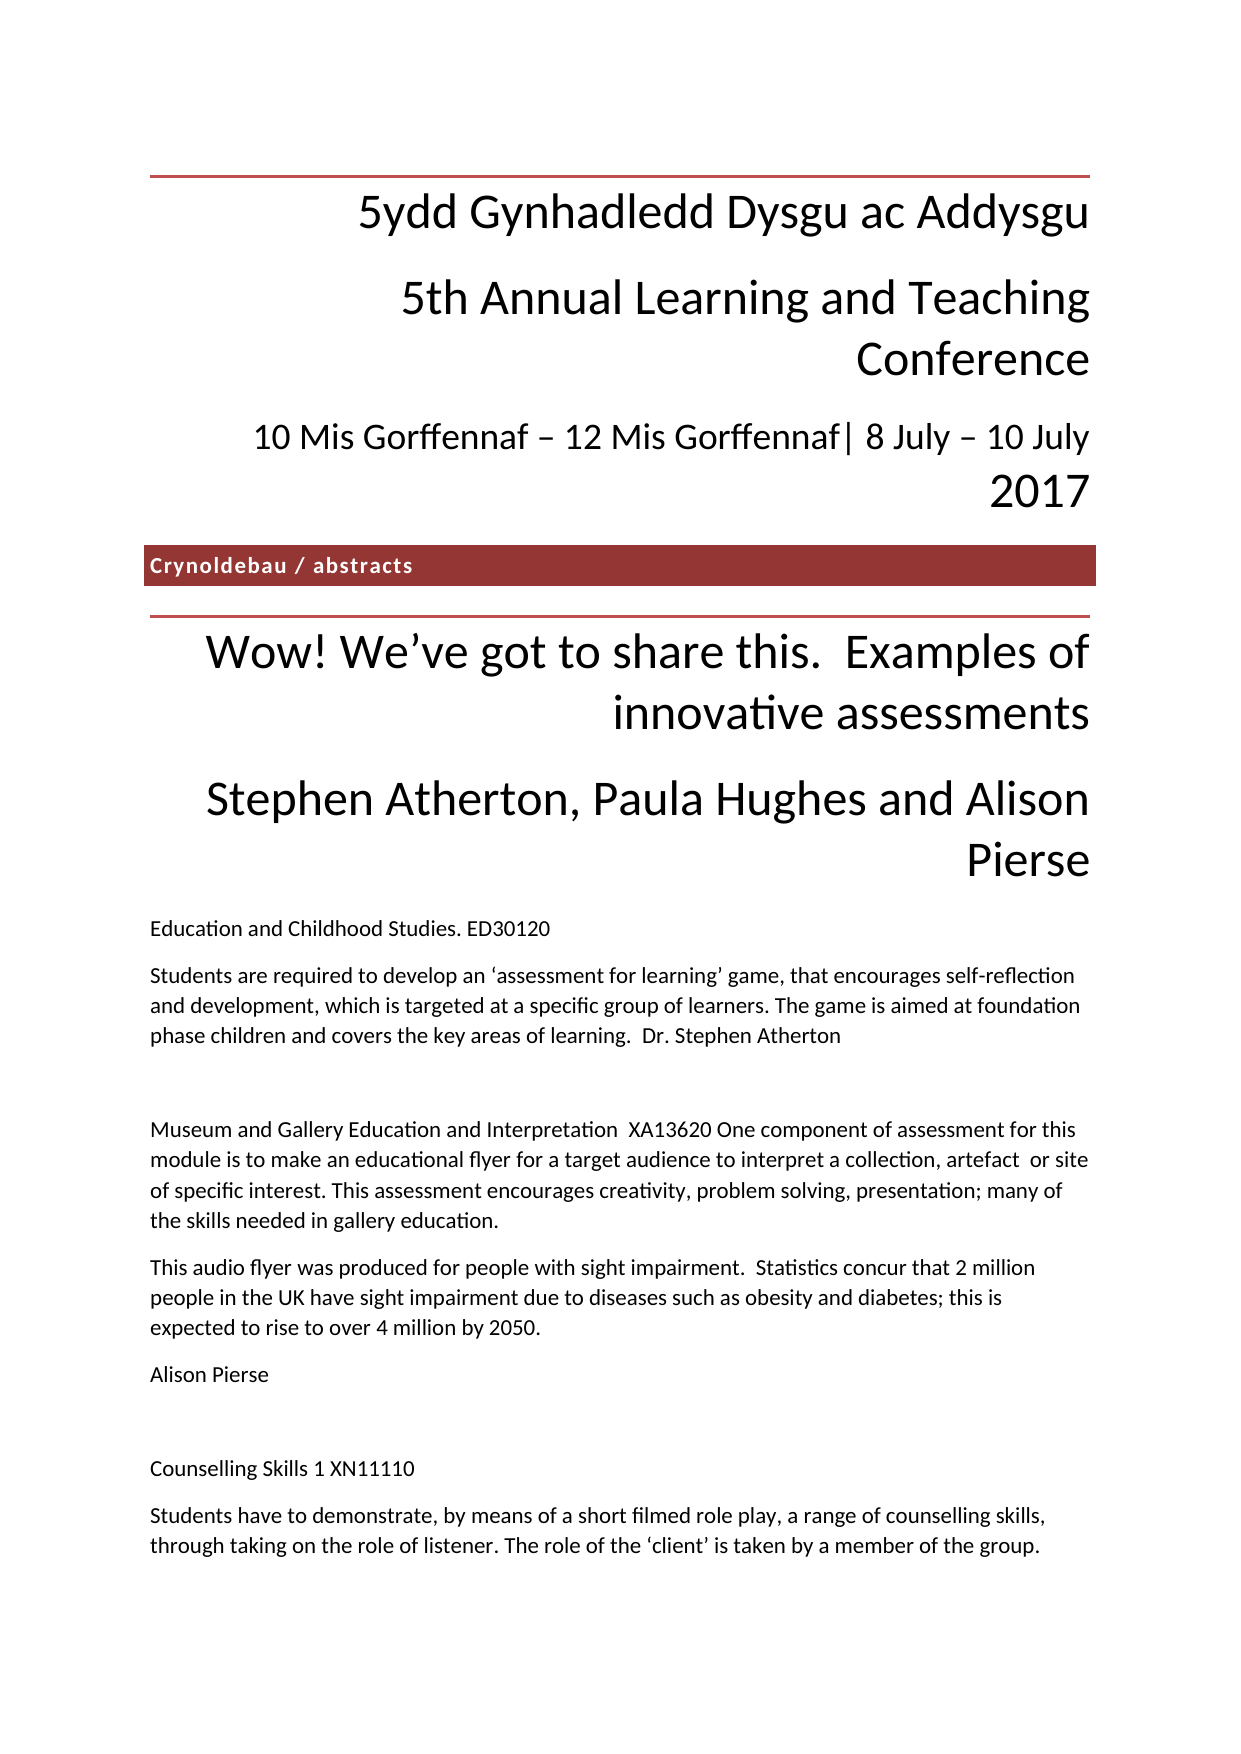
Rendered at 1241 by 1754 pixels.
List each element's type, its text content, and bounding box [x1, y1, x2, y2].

title Stephen Atherton, Paula Hughes and Alison Pierse [150, 762, 1090, 889]
text Counselling Skills 1 XN11110 [150, 1454, 1090, 1482]
text Students are required to develop an ‘assessment for learning’ game, that encourages self-reflection and development, which is targeted at a specific group of learners. The game is aimed at foundation phase children and covers the key areas of learning. Dr. Stephen Atherton [150, 961, 1090, 1049]
text Museum and Gallery Education and Interpretation XA13620 One component of assessment for this module is to make an educational flyer for a target audience to interpret a collection, artefact or site of specific interest. This assessment encourages creativity, problem solving, presentation; many of the skills needed in gallery education. [150, 1115, 1090, 1234]
text Students have to demonstrate, by means of a short filmed role play, a range of counselling skills, through taking on the role of listener. The role of the ‘client’ is taken by a member of the group. [150, 1501, 1090, 1559]
text Alison Pierse [150, 1360, 1090, 1388]
title Wow! We’ve got to share this. Examples of innovative assessments [150, 618, 1090, 742]
text Education and Childhood Studies. ED30120 [150, 914, 1090, 942]
title 5th Annual Learning and Teaching Conference [150, 261, 1090, 388]
text This audio flyer was produced for people with sight impairment. Statistics concur that 2 million people in the UK have sight impairment due to diseases such as obesity and diabetes; this is expected to rise to over 4 million by 2050. [150, 1253, 1090, 1341]
title 5ydd Gynhadledd Dysgu ac Addysgu [150, 178, 1090, 241]
title 10 Mis Gorffennaf – 12 Mis Gorffennaf| 8 July – 10 July 2017 [150, 408, 1090, 520]
subtitle Crynoldebau / abstracts [150, 551, 1090, 579]
